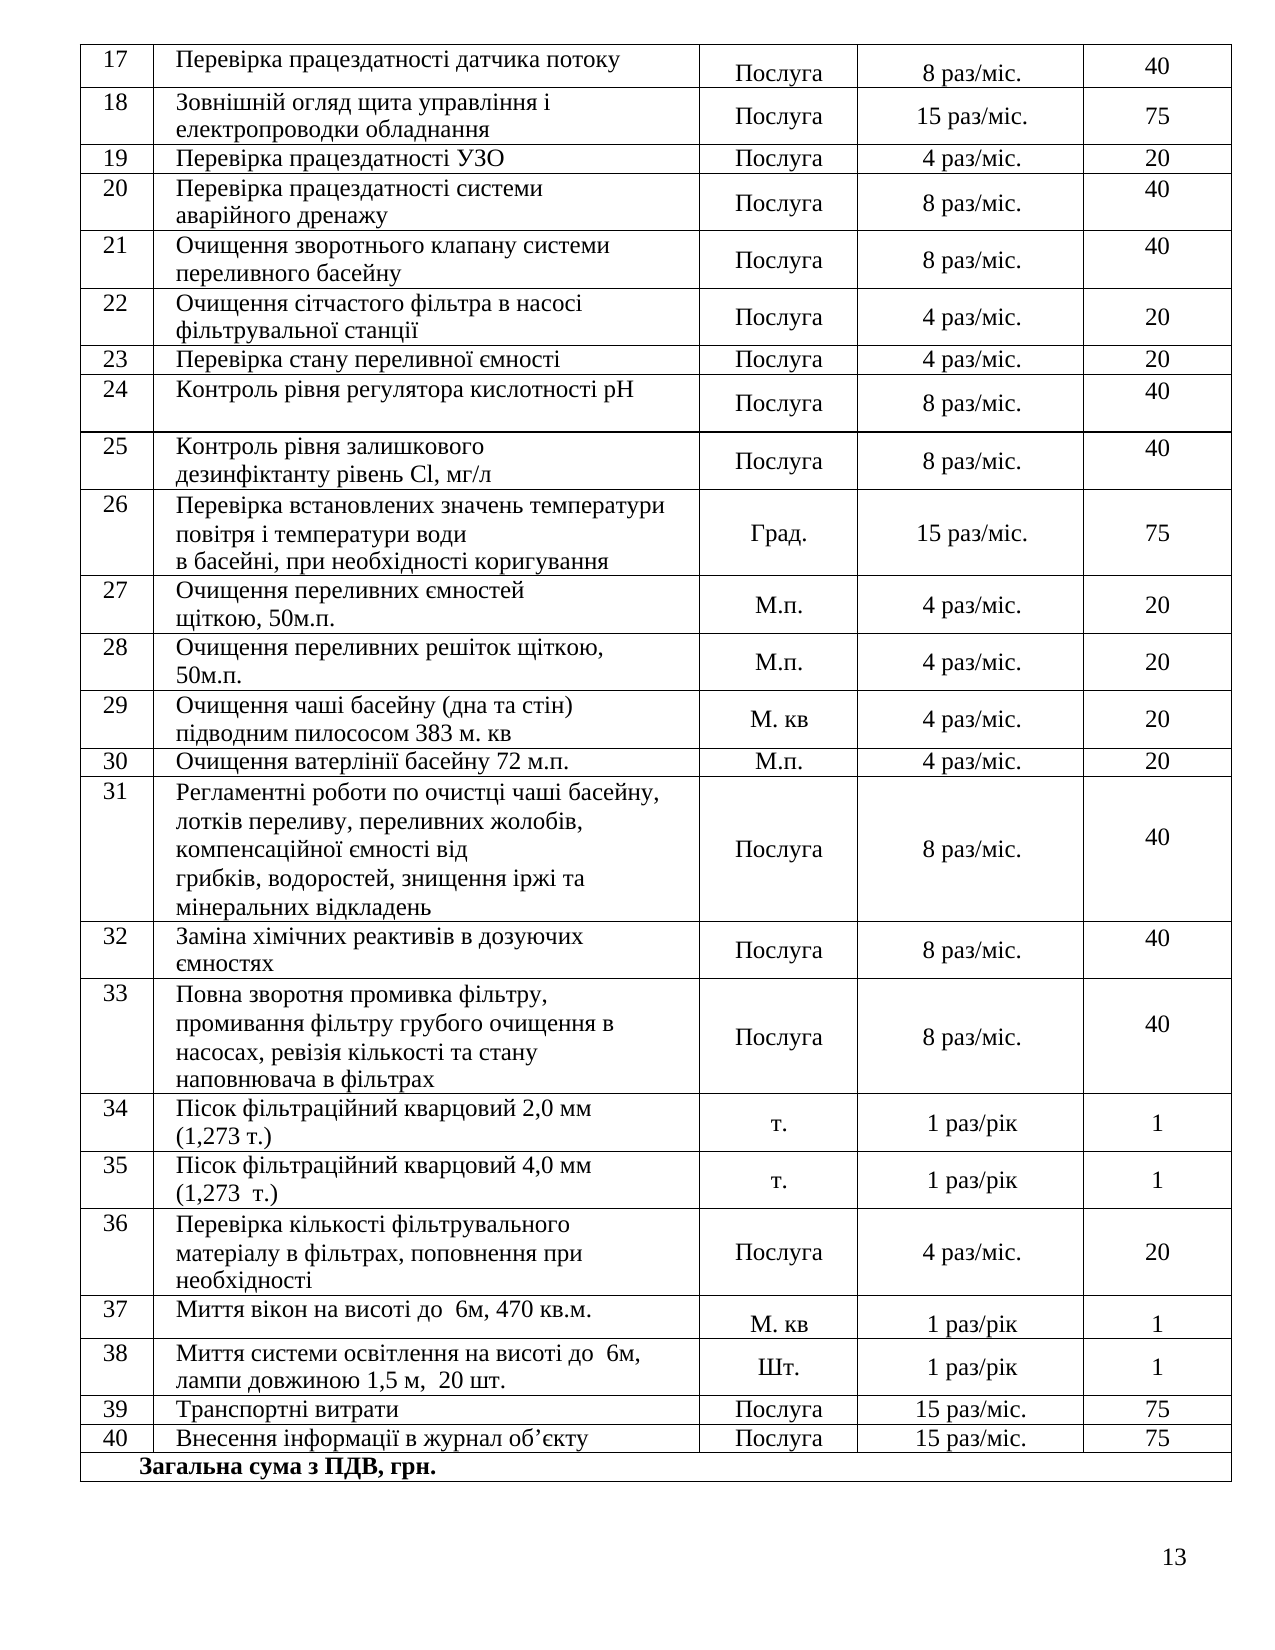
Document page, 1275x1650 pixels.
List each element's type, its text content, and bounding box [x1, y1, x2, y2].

table_cell 25 [81, 433, 153, 489]
table_cell Загальна сума з ПДВ, грн. [81, 1453, 1231, 1481]
table_cell Перевірка встановлених значень температури повітря і температури води в басейні, при необхідності коригування [154, 490, 699, 575]
table_cell 26 [81, 490, 153, 575]
table_cell 40 [1084, 45, 1231, 87]
table_cell 75 [1084, 490, 1231, 575]
table_cell 75 [1084, 1425, 1231, 1452]
table_cell 8 раз/міс. [858, 922, 1083, 978]
table_cell Миття вікон на висоті до 6м, 470 кв.м. [154, 1296, 699, 1338]
table_cell Послуга [700, 45, 857, 87]
table_cell Послуга [700, 289, 857, 345]
table_cell 8 раз/міс. [858, 231, 1083, 288]
table_cell Перевірка працездатності датчика потоку [154, 45, 699, 87]
table_cell Контроль рівня залишкового дезинфіктанту рівень Cl, мг/л [154, 433, 699, 489]
table_cell Послуга [700, 88, 857, 144]
table_cell Послуга [700, 375, 857, 431]
table_cell 27 [81, 576, 153, 632]
table_cell М. кв [700, 1296, 857, 1338]
table_cell 1 раз/рік [858, 1152, 1083, 1208]
table_cell 4 раз/міс. [858, 691, 1083, 747]
table_cell Перевірка стану переливної ємності [154, 346, 699, 374]
table_cell Перевірка працездатності системи аварійного дренажу [154, 174, 699, 230]
table_cell М. кв [700, 691, 857, 747]
table_cell 4 раз/міс. [858, 634, 1083, 690]
table_cell т. [700, 1094, 857, 1151]
table_cell 4 раз/міс. [858, 576, 1083, 632]
table_cell 40 [1084, 375, 1231, 431]
table_cell 24 [81, 375, 153, 431]
table_cell 23 [81, 346, 153, 374]
table_cell 1 раз/рік [858, 1094, 1083, 1151]
table_cell 8 раз/міс. [858, 375, 1083, 431]
table_cell Послуга [700, 231, 857, 288]
table_cell 15 раз/міс. [858, 1396, 1083, 1424]
table_cell 15 раз/міс. [858, 1425, 1083, 1452]
table_cell 8 раз/міс. [858, 174, 1083, 230]
table_cell 20 [81, 174, 153, 230]
table_cell Послуга [700, 145, 857, 173]
table_cell Пісок фільтраційний кварцовий 2,0 мм (1,273 т.) [154, 1094, 699, 1151]
table_cell Очищення сітчастого фільтра в насосі фільтрувальної станції [154, 289, 699, 345]
table_cell 20 [1084, 346, 1231, 374]
table_cell 20 [1084, 145, 1231, 173]
table_cell Очищення переливних ємностей щіткою, 50м.п. [154, 576, 699, 632]
table_cell Перевірка працездатності УЗО [154, 145, 699, 173]
table_cell Контроль рівня регулятора кислотності рН [154, 375, 699, 431]
table_cell М.п. [700, 634, 857, 690]
table_cell М.п. [700, 576, 857, 632]
table_cell 29 [81, 691, 153, 747]
table_cell т. [700, 1152, 857, 1208]
table_cell 4 раз/міс. [858, 346, 1083, 374]
table_cell Миття системи освітлення на висоті до 6м, лампи довжиною 1,5 м, 20 шт. [154, 1339, 699, 1395]
table_cell Повна зворотня промивка фільтру, промивання фільтру грубого очищення в насосах, ревізія кількості та стану наповнювача в фільтрах [154, 979, 699, 1093]
table_cell Перевірка кількості фільтрувального матеріалу в фільтрах, поповнення при необхідності [154, 1209, 699, 1294]
table_cell Очищення ватерлінії басейну 72 м.п. [154, 749, 699, 776]
table_cell Послуга [700, 1396, 857, 1424]
table_cell Очищення чаші басейну (дна та стін) підводним пилососом 383 м. кв [154, 691, 699, 747]
table_cell 1 [1084, 1296, 1231, 1338]
table_cell Очищення зворотнього клапану системи переливного басейну [154, 231, 699, 288]
table_cell 37 [81, 1296, 153, 1338]
table_cell Послуга [700, 922, 857, 978]
table_cell Град. [700, 490, 857, 575]
table_cell 20 [1084, 749, 1231, 776]
table_cell 32 [81, 922, 153, 978]
table_cell 40 [1084, 979, 1231, 1093]
table_cell 17 [81, 45, 153, 87]
table_cell 35 [81, 1152, 153, 1208]
table_cell 4 раз/міс. [858, 145, 1083, 173]
table_cell Регламентні роботи по очистці чаші басейну, лотків переливу, переливних жолобів, компенсаційної ємності від грибків, водоростей, знищення іржі та мінеральних відкладень [154, 777, 699, 921]
table_cell Послуга [700, 1425, 857, 1452]
table_cell 4 раз/міс. [858, 289, 1083, 345]
table_cell 75 [1084, 1396, 1231, 1424]
table_cell Послуга [700, 433, 857, 489]
table_cell 1 [1084, 1094, 1231, 1151]
table_cell 8 раз/міс. [858, 777, 1083, 921]
table_cell Послуга [700, 1209, 857, 1294]
table_cell 34 [81, 1094, 153, 1151]
table_cell 75 [1084, 88, 1231, 144]
table_cell 1 [1084, 1339, 1231, 1395]
table_cell 31 [81, 777, 153, 921]
table_cell Пісок фільтраційний кварцовий 4,0 мм (1,273 т.) [154, 1152, 699, 1208]
table_cell 30 [81, 749, 153, 776]
table_cell Заміна хімічних реактивів в дозуючих ємностях [154, 922, 699, 978]
table_cell 8 раз/міс. [858, 433, 1083, 489]
table_cell 36 [81, 1209, 153, 1294]
table_cell 40 [1084, 174, 1231, 230]
table_cell 40 [81, 1425, 153, 1452]
table_cell Очищення переливних решіток щіткою, 50м.п. [154, 634, 699, 690]
table_cell Послуга [700, 979, 857, 1093]
table_cell 39 [81, 1396, 153, 1424]
table_cell 18 [81, 88, 153, 144]
table_cell 8 раз/міс. [858, 45, 1083, 87]
table_cell 40 [1084, 433, 1231, 489]
table_cell Внесення інформації в журнал об’єкту [154, 1425, 699, 1452]
table_cell Зовнішній огляд щита управління і електропроводки обладнання [154, 88, 699, 144]
table_cell 20 [1084, 634, 1231, 690]
table_cell 22 [81, 289, 153, 345]
table_cell 20 [1084, 691, 1231, 747]
table_cell 28 [81, 634, 153, 690]
table_cell Шт. [700, 1339, 857, 1395]
table_cell Послуга [700, 346, 857, 374]
table_cell 21 [81, 231, 153, 288]
table_cell 4 раз/міс. [858, 1209, 1083, 1294]
table_cell 1 раз/рік [858, 1296, 1083, 1338]
table_cell 4 раз/міс. [858, 749, 1083, 776]
table_cell 15 раз/міс. [858, 88, 1083, 144]
table_cell 19 [81, 145, 153, 173]
table_cell Послуга [700, 777, 857, 921]
table_cell 1 раз/рік [858, 1339, 1083, 1395]
table_cell 33 [81, 979, 153, 1093]
table_cell 40 [1084, 777, 1231, 921]
table_cell Послуга [700, 174, 857, 230]
table_cell М.п. [700, 749, 857, 776]
table_cell 15 раз/міс. [858, 490, 1083, 575]
table_cell 40 [1084, 922, 1231, 978]
table_cell 20 [1084, 576, 1231, 632]
table_cell 8 раз/міс. [858, 979, 1083, 1093]
table_cell 38 [81, 1339, 153, 1395]
table_cell 20 [1084, 289, 1231, 345]
table_cell 40 [1084, 231, 1231, 288]
table_cell Транспортні витрати [154, 1396, 699, 1424]
table_cell 20 [1084, 1209, 1231, 1294]
table_cell 1 [1084, 1152, 1231, 1208]
